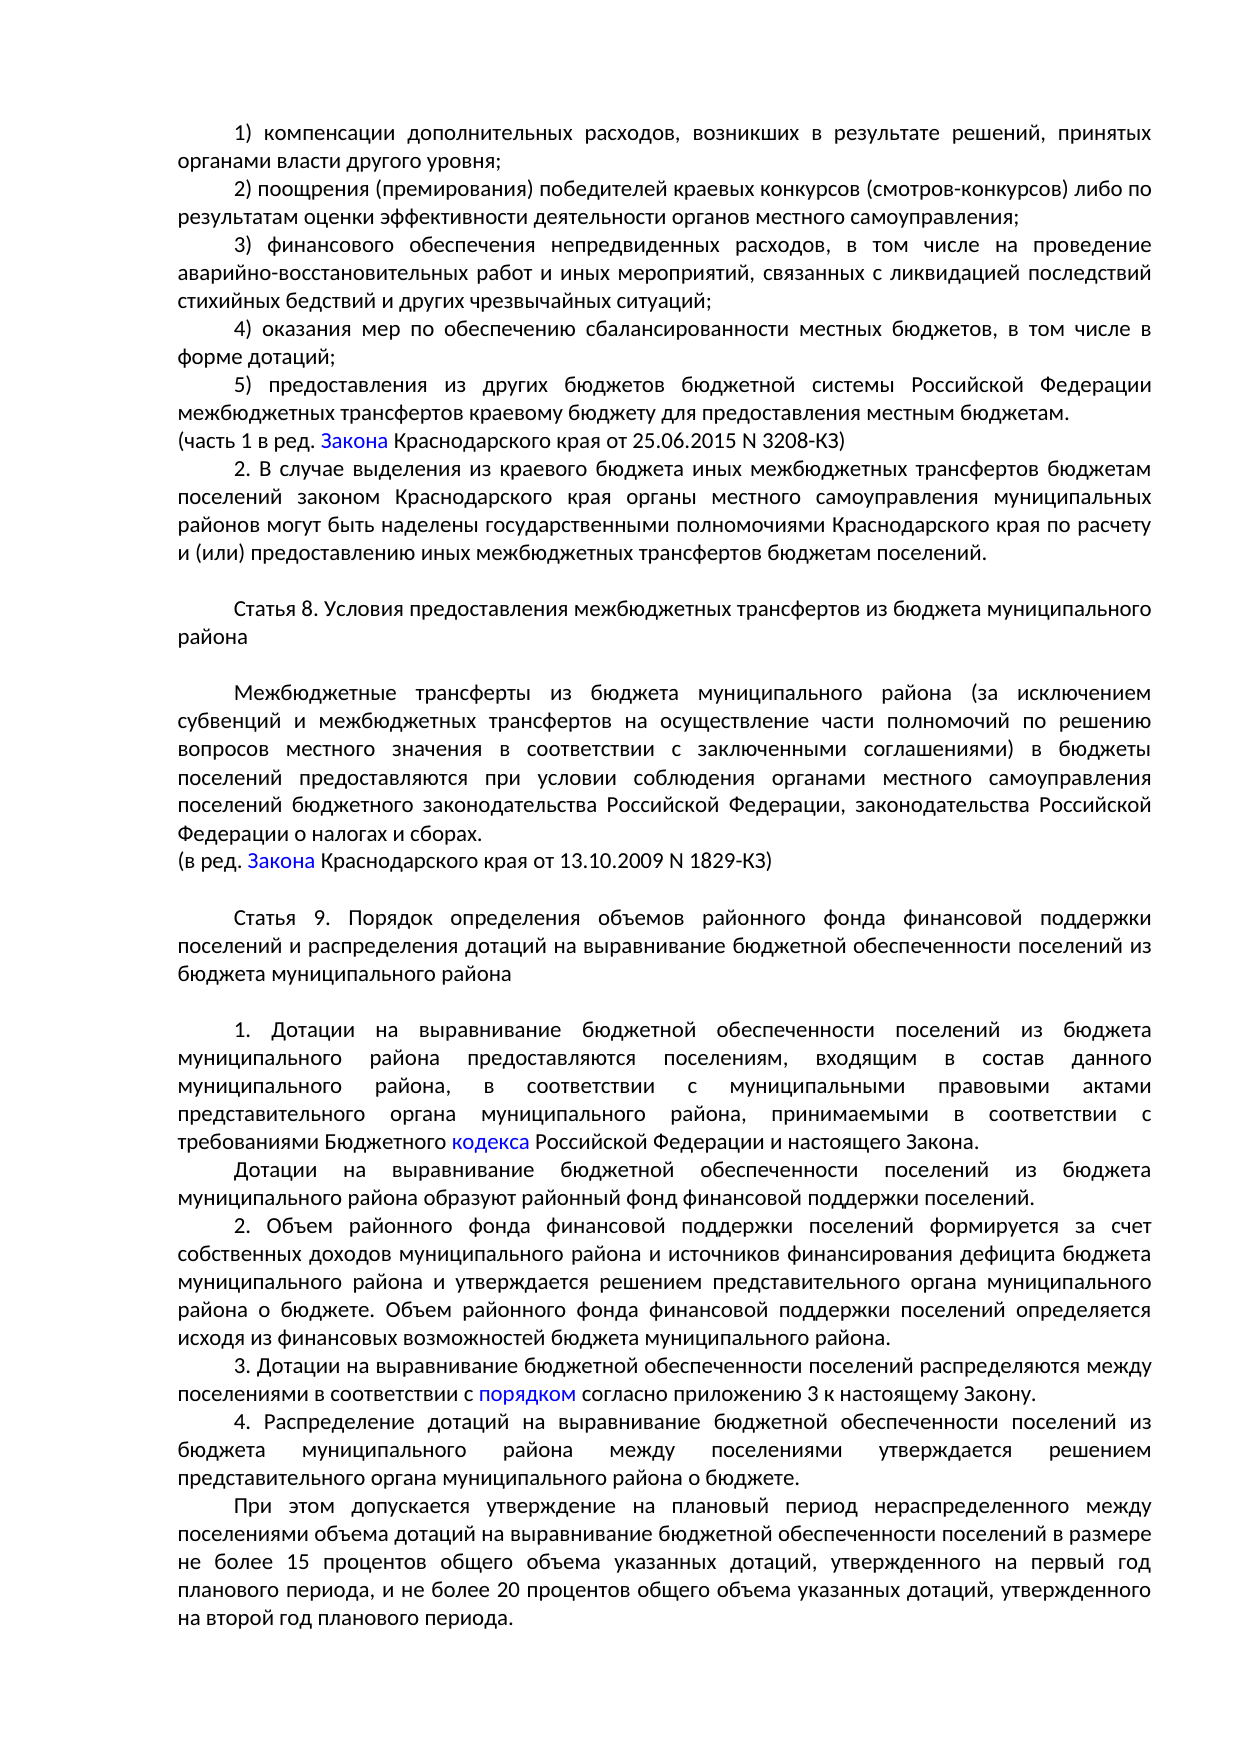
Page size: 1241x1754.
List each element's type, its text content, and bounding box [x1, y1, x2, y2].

text Статья 8. Условия предоставления межбюджетных трансфертов из бюджета муниципального района [177, 594, 1152, 651]
text Межбюджетные трансферты из бюджета муниципального района (за исключением субвенций и межбюджетных трансфертов на осуществление части полномочий по решению вопросов местного значения в соответствии с заключенными соглашениями) в бюджеты поселений предоставляются при условии соблюдения органами местного самоуправления поселений бюджетного законодательства Российской Федерации, законодательства Российской Федерации о налогах и сборах. [177, 678, 1152, 847]
text Дотации на выравнивание бюджетной обеспеченности поселений из бюджета муниципального района образуют районный фонд финансовой поддержки поселений. [177, 1155, 1152, 1211]
text 3) финансового обеспечения непредвиденных расходов, в том числе на проведение аварийно-восстановительных работ и иных мероприятий, связанных с ликвидацией последствий стихийных бедствий и других чрезвычайных ситуаций; [177, 230, 1152, 314]
text 3. Дотации на выравнивание бюджетной обеспеченности поселений распределяются между поселениями в соответствии с порядком согласно приложению 3 к настоящему Закону. [177, 1351, 1152, 1407]
text 2) поощрения (премирования) победителей краевых конкурсов (смотров-конкурсов) либо по результатам оценки эффективности деятельности органов местного самоуправления; [177, 174, 1152, 230]
text 2. В случае выделения из краевого бюджета иных межбюджетных трансфертов бюджетам поселений законом Краснодарского края органы местного самоуправления муниципальных районов могут быть наделены государственными полномочиями Краснодарского края по расчету и (или) предоставлению иных межбюджетных трансфертов бюджетам поселений. [177, 454, 1152, 566]
text 5) предоставления из других бюджетов бюджетной системы Российской Федерации межбюджетных трансфертов краевому бюджету для предоставления местным бюджетам. [177, 370, 1152, 426]
text (часть 1 в ред. Закона Краснодарского края от 25.06.2015 N 3208-КЗ) [177, 426, 1152, 454]
text 1. Дотации на выравнивание бюджетной обеспеченности поселений из бюджета муниципального района предоставляются поселениям, входящим в состав данного муниципального района, в соответствии с муниципальными правовыми актами представительного органа муниципального района, принимаемыми в соответствии с требованиями Бюджетного кодекса Российской Федерации и настоящего Закона. [177, 1015, 1152, 1155]
text Статья 9. Порядок определения объемов районного фонда финансовой поддержки поселений и распределения дотаций на выравнивание бюджетной обеспеченности поселений из бюджета муниципального района [177, 903, 1152, 987]
text 4. Распределение дотаций на выравнивание бюджетной обеспеченности поселений из бюджета муниципального района между поселениями утверждается решением представительного органа муниципального района о бюджете. [177, 1407, 1152, 1491]
text (в ред. Закона Краснодарского края от 13.10.2009 N 1829-КЗ) [177, 847, 1152, 875]
text 4) оказания мер по обеспечению сбалансированности местных бюджетов, в том числе в форме дотаций; [177, 314, 1152, 370]
text 2. Объем районного фонда финансовой поддержки поселений формируется за счет собственных доходов муниципального района и источников финансирования дефицита бюджета муниципального района и утверждается решением представительного органа муниципального района о бюджете. Объем районного фонда финансовой поддержки поселений определяется исходя из финансовых возможностей бюджета муниципального района. [177, 1211, 1152, 1351]
text 1) компенсации дополнительных расходов, возникших в результате решений, принятых органами власти другого уровня; [177, 118, 1152, 174]
text При этом допускается утверждение на плановый период нераспределенного между поселениями объема дотаций на выравнивание бюджетной обеспеченности поселений в размере не более 15 процентов общего объема указанных дотаций, утвержденного на первый год планового периода, и не более 20 процентов общего объема указанных дотаций, утвержденного на второй год планового периода. [177, 1491, 1152, 1631]
